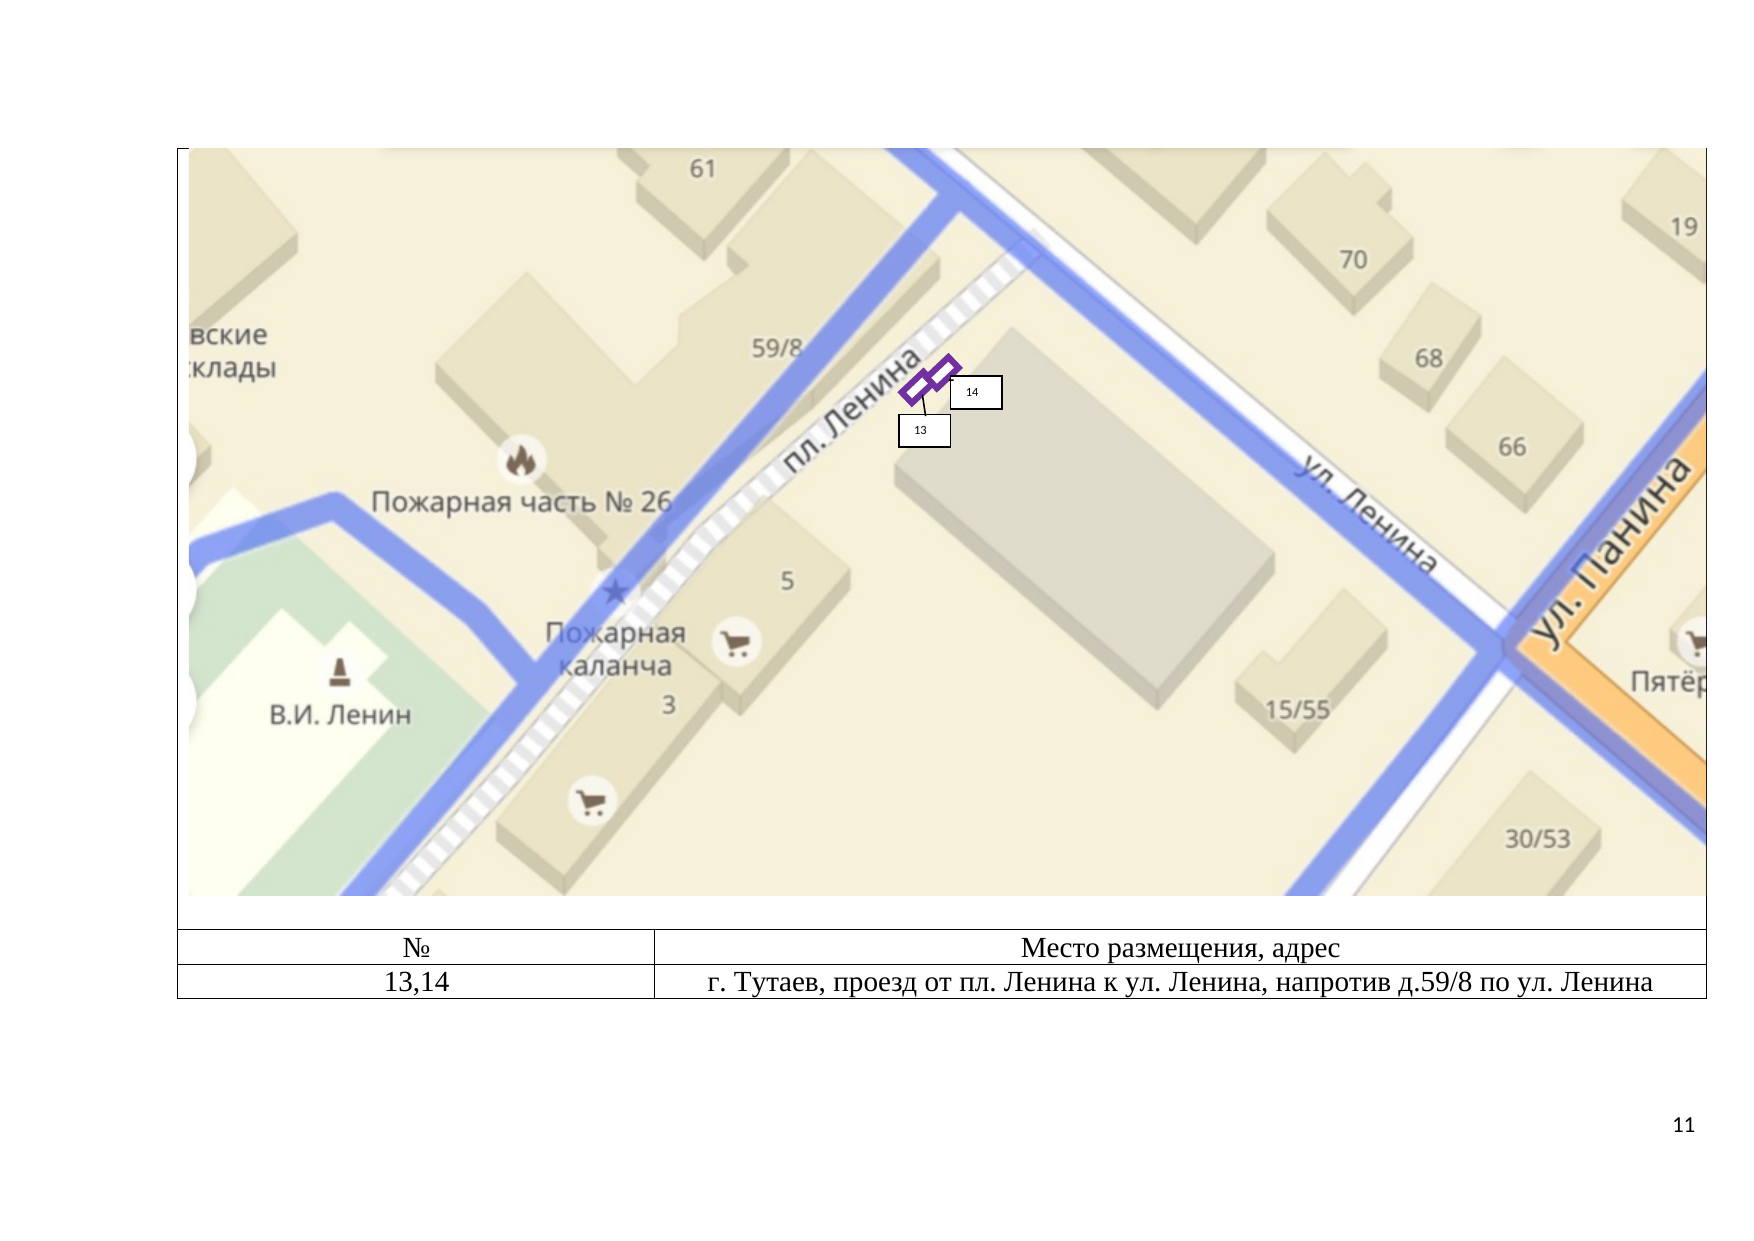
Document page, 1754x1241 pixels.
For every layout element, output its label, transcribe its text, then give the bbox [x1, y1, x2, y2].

table_cell 13,14 [178, 965, 654, 998]
picture [188, 148, 1707, 896]
table_header [178, 149, 1706, 929]
table_cell г. Тутаев, проезд от пл. Ленина к ул. Ленина, напротив д.59/8 по ул. Ленина [655, 965, 1706, 998]
table_cell Место размещения, адрес [655, 930, 1706, 963]
table_cell № [178, 930, 654, 963]
